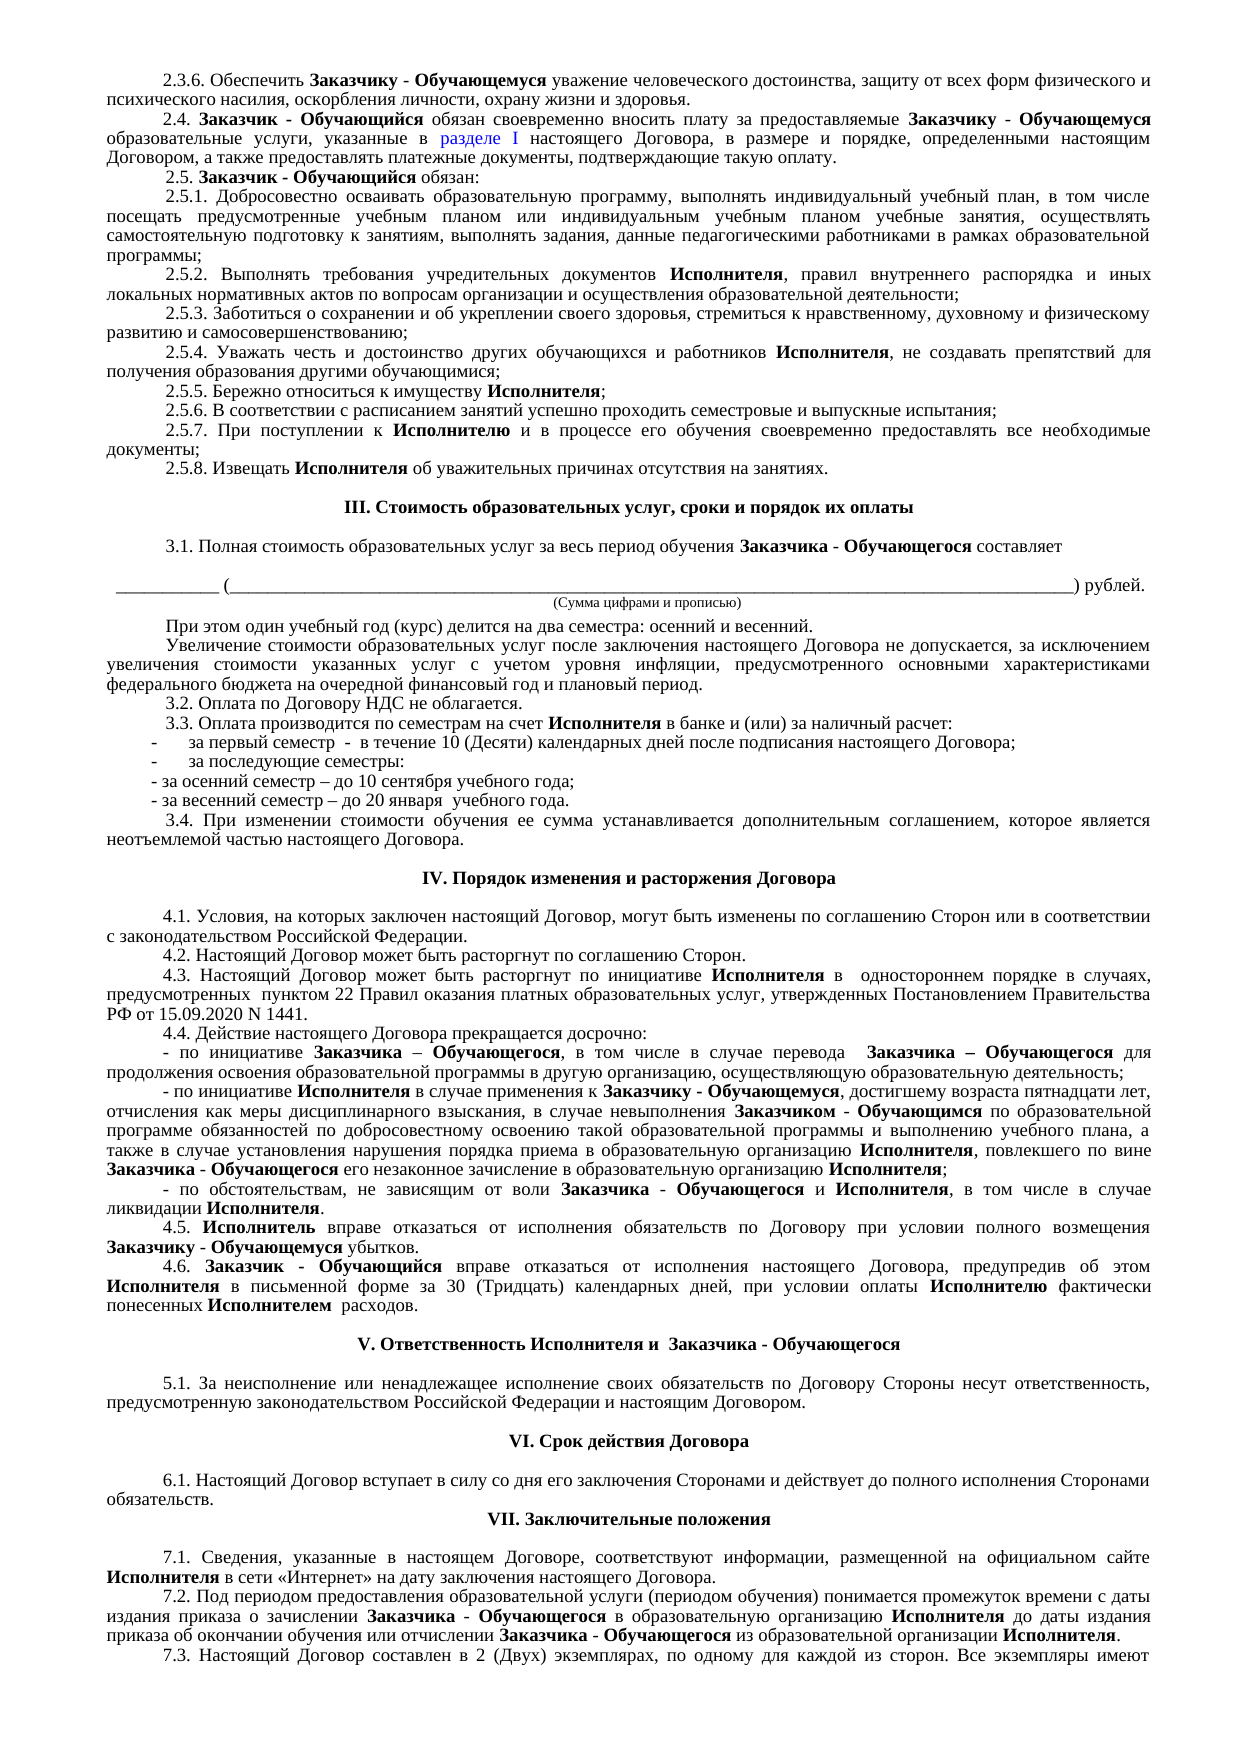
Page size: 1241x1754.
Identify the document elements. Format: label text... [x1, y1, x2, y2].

text 2.5.4. Уважать честь и достоинство других обучающихся и работников Исполнителя, не создавать препятствий для получения образования другими обучающимися; [106, 343, 1152, 382]
text 2.4. Заказчик - Обучающийся обязан своевременно вносить плату за предоставляемые Заказчику - Обучающемуся образовательные услуги, указанные в разделе I настоящего Договора, в размере и порядке, определенными настоящим Договором, а также предоставлять платежные документы, подтверждающие такую оплату. [106, 110, 1152, 168]
text 4.4. Действие настоящего Договора прекращается досрочно: [106, 1024, 1152, 1043]
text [106, 1646, 1152, 1665]
list за первый семестр - в течение 10 (Десяти) календарных дней после подписания настоящего Договора; [151, 733, 1152, 752]
text (Сумма цифрами и прописью) [106, 595, 1152, 610]
text 4.6. Заказчик - Обучающийся вправе отказаться от исполнения настоящего Договора, предупредив об этом Исполнителя в письменной форме за 30 (Тридцать) календарных дней, при условии оплаты Исполнителю фактически понесенных Исполнителем расходов. [106, 1257, 1152, 1316]
text 2.3.6. Обеспечить Заказчику - Обучающемуся уважение человеческого достоинства, защиту от всех форм физического и психического насилия, оскорбления личности, охрану жизни и здоровья. [106, 71, 1152, 110]
text 4.3. Настоящий Договор может быть расторгнут по инициативе Исполнителя в одностороннем порядке в случаях, предусмотренных пунктом 22 Правил оказания платных образовательных услуг, утвержденных Постановлением Правительства РФ от 15.09.2020 N 1441. [106, 966, 1152, 1024]
text - за осенний семестр – до 10 сентября учебного года; [151, 772, 1152, 791]
text - по обстоятельствам, не зависящим от воли Заказчика - Обучающегося и Исполнителя, в том числе в случае ликвидации Исполнителя. [106, 1179, 1152, 1218]
text ___________ (__________________________________________________________________________________________) рублей. [106, 576, 1152, 595]
text - по инициативе Исполнителя в случае применения к Заказчику - Обучающемуся, достигшему возраста пятнадцати лет, отчисления как меры дисциплинарного взыскания, в случае невыполнения Заказчиком - Обучающимся по образовательной программе обязанностей по добросовестному освоению такой образовательной программы и выполнению учебного плана, а также в случае установления нарушения порядка приема в образовательную организацию Исполнителя, повлекшего по вине Заказчика - Обучающегося его незаконное зачисление в образовательную организацию Исполнителя; [106, 1082, 1152, 1179]
text 2.5.3. Заботиться о сохранении и об укреплении своего здоровья, стремиться к нравственному, духовному и физическому развитию и самосовершенствованию; [106, 304, 1152, 343]
text 2.5.8. Извещать Исполнителя об уважительных причинах отсутствия на занятиях. [106, 459, 1152, 479]
text 2.5.5. Бережно относиться к имуществу Исполнителя; [106, 382, 1152, 401]
text Увеличение стоимости образовательных услуг после заключения настоящего Договора не допускается, за исключением увеличения стоимости указанных услуг с учетом уровня инфляции, предусмотренного основными характеристиками федерального бюджета на очередной финансовый год и плановый период. [106, 636, 1152, 694]
text 3.2. Оплата по Договору НДС не облагается. [106, 694, 1152, 714]
text 4.2. Настоящий Договор может быть расторгнут по соглашению Сторон. [106, 946, 1152, 966]
text 4.5. Исполнитель вправе отказаться от исполнения обязательств по Договору при условии полного возмещения Заказчику - Обучающемуся убытков. [106, 1218, 1152, 1257]
text 7.1. Сведения, указанные в настоящем Договоре, соответствуют информации, размещенной на официальном сайте Исполнителя в сети «Интернет» на дату заключения настоящего Договора. [106, 1548, 1152, 1587]
text - по инициативе Заказчика – Обучающегося, в том числе в случае перевода Заказчика – Обучающегося для продолжения освоения образовательной программы в другую организацию, осуществляющую образовательную деятельность; [106, 1043, 1152, 1082]
text IV. Порядок изменения и расторжения Договора [106, 869, 1152, 888]
text При этом один учебный год (курс) делится на два семестра: осенний и весенний. [106, 617, 1152, 636]
text 2.5. Заказчик - Обучающийся обязан: [106, 168, 1152, 187]
text 3.3. Оплата производится по семестрам на счет Исполнителя в банке и (или) за наличный расчет: [106, 714, 1152, 733]
text 7.2. Под периодом предоставления образовательной услуги (периодом обучения) понимается промежуток времени с даты издания приказа о зачислении Заказчика - Обучающегося в образовательную организацию Исполнителя до даты издания приказа об окончании обучения или отчислении Заказчика - Обучающегося из образовательной организации Исполнителя. [106, 1587, 1152, 1646]
text 3.1. Полная стоимость образовательных услуг за весь период обучения Заказчика - Обучающегося составляет [106, 537, 1152, 556]
text 5.1. За неисполнение или ненадлежащее исполнение своих обязательств по Договору Стороны несут ответственность, предусмотренную законодательством Российской Федерации и настоящим Договором. [106, 1374, 1152, 1413]
text 2.5.1. Добросовестно осваивать образовательную программу, выполнять индивидуальный учебный план, в том числе посещать предусмотренные учебным планом или индивидуальным учебным планом учебные занятия, осуществлять самостоятельную подготовку к занятиям, выполнять задания, данные педагогическими работниками в рамках образовательной программы; [106, 187, 1152, 265]
text - за весенний семестр – до 20 января учебного года. [151, 791, 1152, 811]
text VI. Срок действия Договора [106, 1432, 1152, 1451]
text 6.1. Настоящий Договор вступает в силу со дня его заключения Сторонами и действует до полного исполнения Сторонами обязательств. [106, 1471, 1152, 1509]
text 2.5.2. Выполнять требования учредительных документов Исполнителя, правил внутреннего распорядка и иных локальных нормативных актов по вопросам организации и осуществления образовательной деятельности; [106, 265, 1152, 304]
text 2.5.7. При поступлении к Исполнителю и в процессе его обучения своевременно предоставлять все необходимые документы; [106, 421, 1152, 459]
text VII. Заключительные положения [106, 1509, 1152, 1529]
text 2.5.6. В соответствии с расписанием занятий успешно проходить семестровые и выпускные испытания; [106, 401, 1152, 421]
text 4.1. Условия, на которых заключен настоящий Договор, могут быть изменены по соглашению Сторон или в соответствии с законодательством Российской Федерации. [106, 907, 1152, 946]
text V. Ответственность Исполнителя и Заказчика - Обучающегося [106, 1335, 1152, 1354]
text III. Стоимость образовательных услуг, сроки и порядок их оплаты [106, 498, 1152, 517]
text 3.4. При изменении стоимости обучения ее сумма устанавливается дополнительным соглашением, которое является неотъемлемой частью настоящего Договора. [106, 811, 1152, 849]
list за последующие семестры: [151, 752, 1152, 772]
